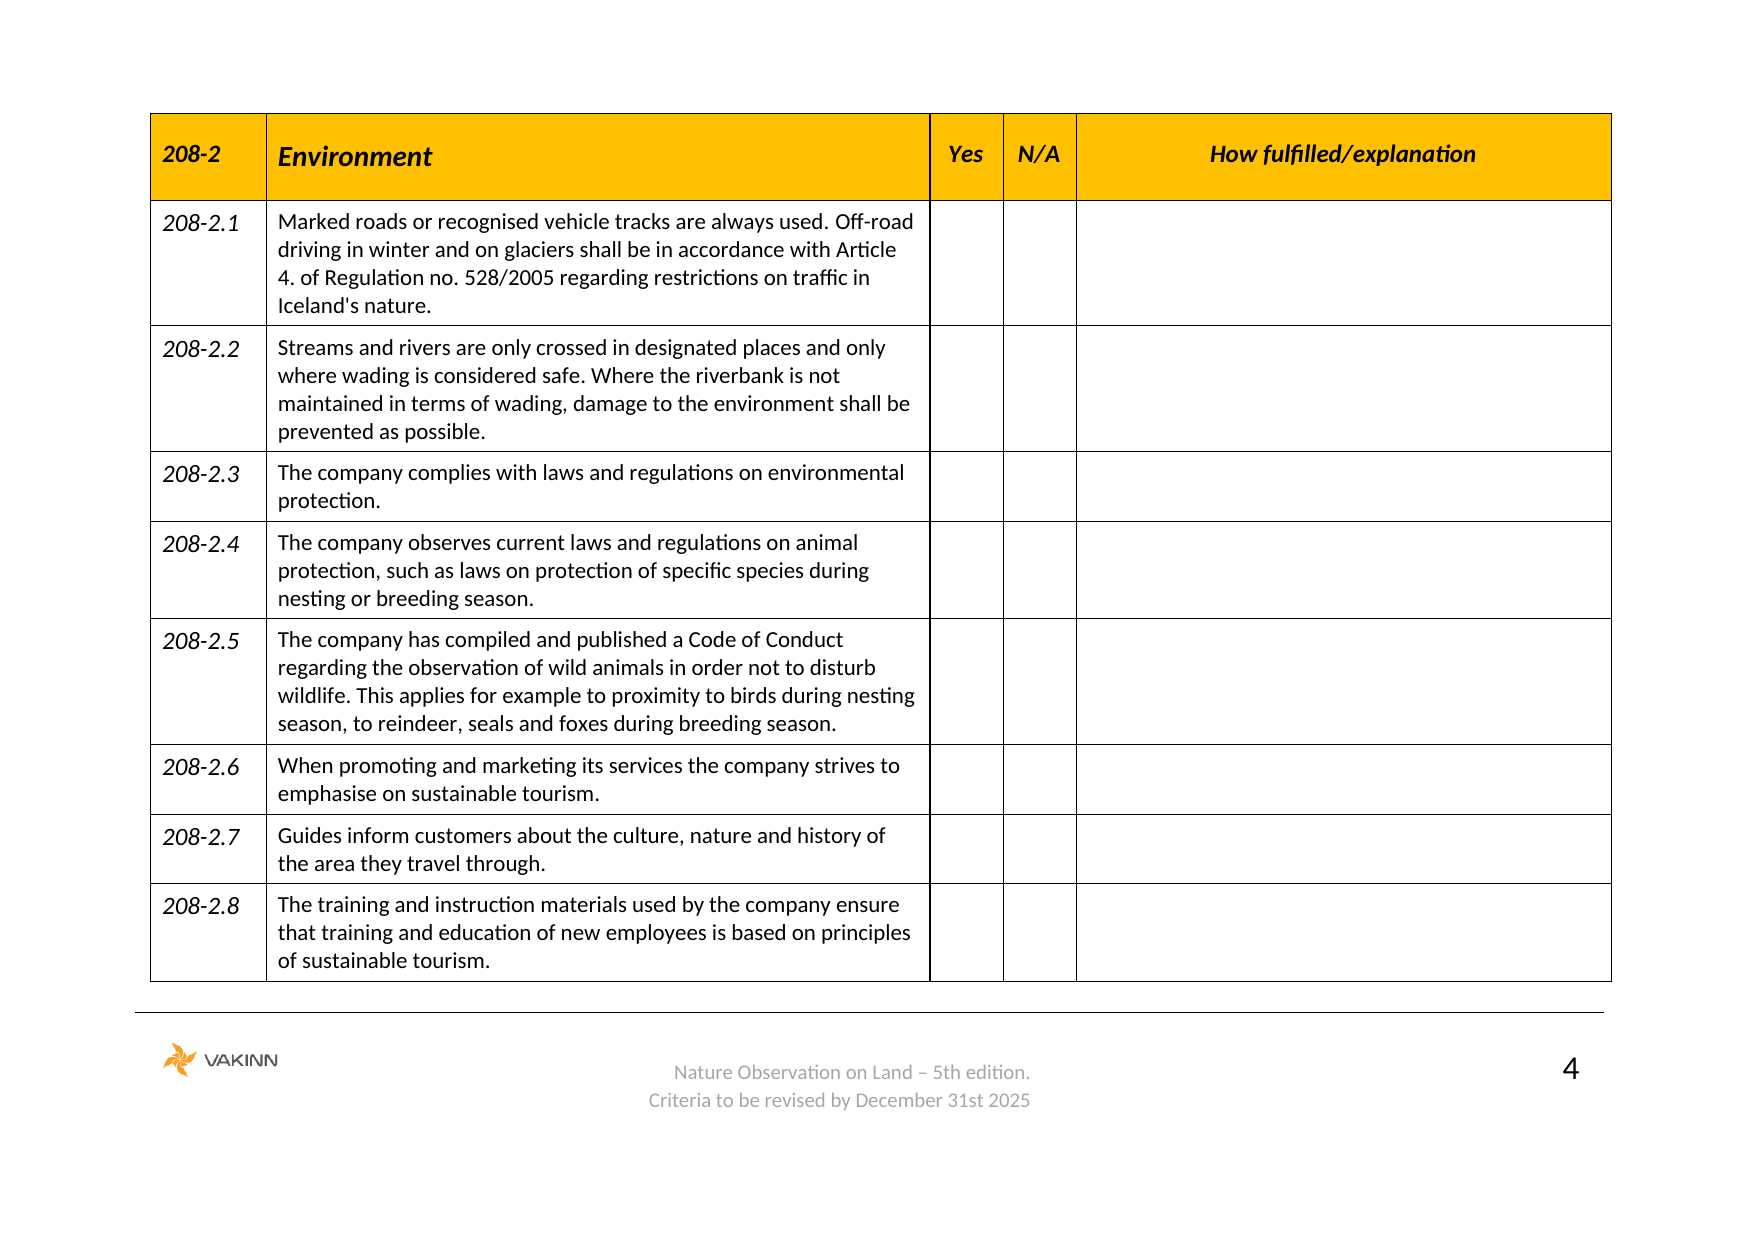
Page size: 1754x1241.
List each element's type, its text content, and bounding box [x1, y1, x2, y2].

table_cell 208-2.5 [151, 619, 266, 744]
table_cell [1077, 522, 1611, 618]
table_cell The company complies with laws and regulations on environmental protection. [267, 452, 929, 521]
table_cell [931, 619, 1003, 744]
table_cell [1077, 815, 1611, 883]
table_cell [1077, 745, 1611, 813]
table_cell [1004, 884, 1076, 981]
table_cell 208-2.6 [151, 745, 266, 813]
table_cell When promoting and marketing its services the company strives to emphasise on sustainable tourism. [267, 745, 929, 813]
table_cell [931, 745, 1003, 813]
table_cell 208-2.4 [151, 522, 266, 618]
table_cell [931, 815, 1003, 883]
picture [159, 1040, 284, 1080]
table_cell [1004, 745, 1076, 813]
table_cell [931, 452, 1003, 521]
table_cell The company observes current laws and regulations on animal protection, such as laws on protection of specific species during nesting or breeding season. [267, 522, 929, 618]
table_cell 208-2.2 [151, 326, 266, 451]
table_cell Streams and rivers are only crossed in designated places and only where wading is considered safe. Where the riverbank is not maintained in terms of wading, damage to the environment shall be prevented as possible. [267, 326, 929, 451]
table_cell 208-2.3 [151, 452, 266, 521]
table_cell The training and instruction materials used by the company ensure that training and education of new employees is based on principles of sustainable tourism. [267, 884, 929, 981]
table_cell [1077, 619, 1611, 744]
table_cell Yes [931, 114, 1003, 200]
table_cell [931, 201, 1003, 325]
table_cell [1077, 884, 1611, 981]
table_cell 208-2 [151, 114, 266, 200]
table_cell [931, 326, 1003, 451]
table_cell 208-2.7 [151, 815, 266, 883]
table_cell [931, 522, 1003, 618]
table_cell [1004, 619, 1076, 744]
table_cell [1004, 815, 1076, 883]
table_cell [931, 884, 1003, 981]
table_cell [1077, 326, 1611, 451]
table_cell 208-2.8 [151, 884, 266, 981]
table_cell N/A [1004, 114, 1076, 200]
table_cell Marked roads or recognised vehicle tracks are always used. Off-road driving in winter and on glaciers shall be in accordance with Article 4. of Regulation no. 528/2005 regarding restrictions on traffic in Iceland's nature. [267, 201, 929, 325]
table_cell [1004, 522, 1076, 618]
table_cell Environment [267, 114, 929, 200]
table_cell [1077, 201, 1611, 325]
table_cell [1004, 326, 1076, 451]
table_cell 208-2.1 [151, 201, 266, 325]
table_cell Guides inform customers about the culture, nature and history of the area they travel through. [267, 815, 929, 883]
table_cell [1077, 452, 1611, 521]
table_cell [1004, 201, 1076, 325]
table_cell The company has compiled and published a Code of Conduct regarding the observation of wild animals in order not to disturb wildlife. This applies for example to proximity to birds during nesting season, to reindeer, seals and foxes during breeding season. [267, 619, 929, 744]
table_cell [1004, 452, 1076, 521]
table_cell How fulfilled/explanation [1077, 114, 1611, 200]
